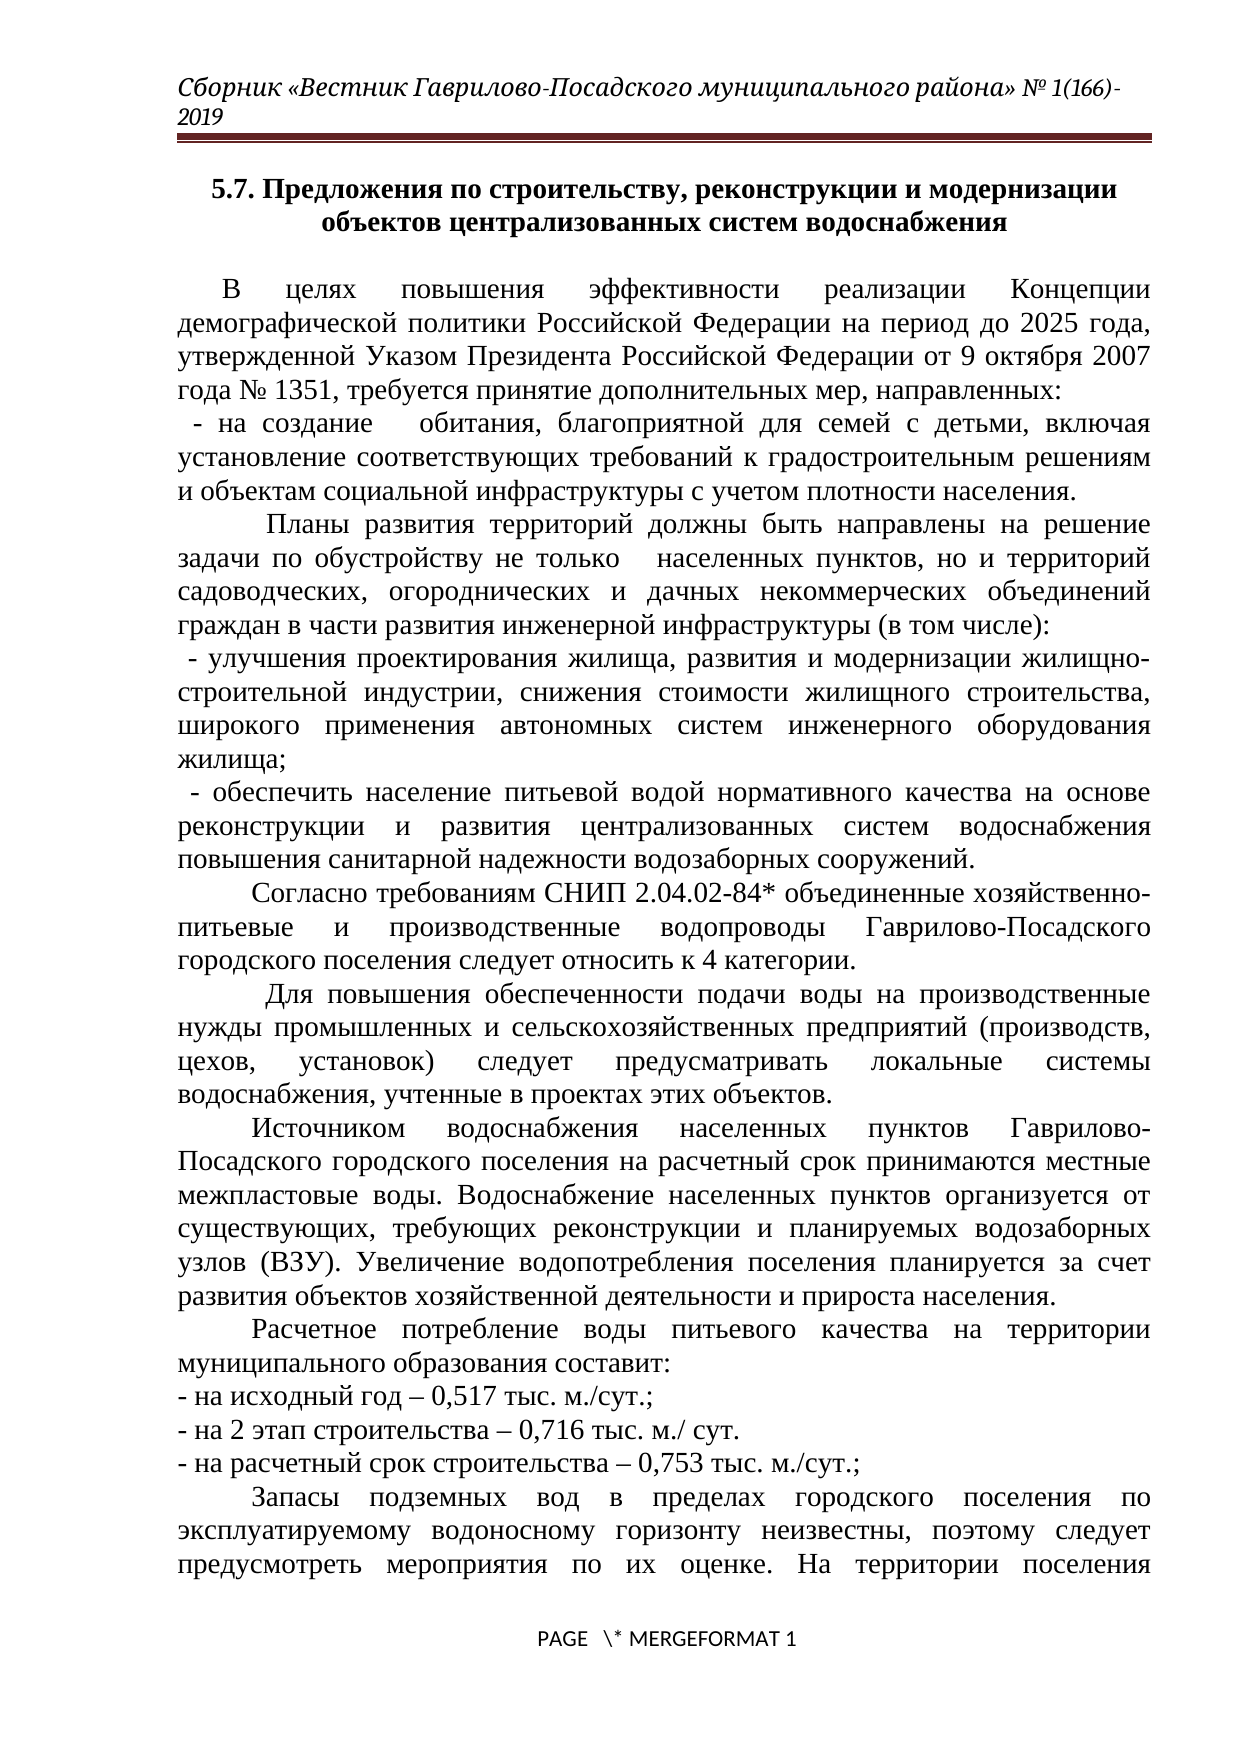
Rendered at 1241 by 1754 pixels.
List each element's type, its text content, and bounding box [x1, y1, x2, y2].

text Источником водоснабжения населенных пунктов Гаврилово-Посадского городского поселения на расчетный срок принимаются местные межпластовые воды. Водоснабжение населенных пунктов организуется от существующих, требующих реконструкции и планируемых водозаборных узлов (ВЗУ). Увеличение водопотребления поселения планируется за счет развития объектов хозяйственной деятельности и прироста населения. [177, 1110, 1152, 1311]
text Согласно требованиям СНИП 2.04.02-84* объединенные хозяйственно-питьевые и производственные водопроводы Гаврилово-Посадского городского поселения следует относить к 4 категории. [177, 875, 1152, 976]
text В целях повышения эффективности реализации Концепции демографической политики Российской Федерации на период до 2025 года, утвержденной Указом Президента Российской Федерации от 9 октября 2007 года № 1351, требуется принятие дополнительных мер, направленных: [177, 271, 1152, 406]
text - обеспечить население питьевой водой нормативного качества на основе реконструкции и развития централизованных систем водоснабжения повышения санитарной надежности водозаборных сооружений. [177, 774, 1152, 875]
text Расчетное потребление воды питьевого качества на территории муниципального образования составит: [177, 1311, 1152, 1378]
text - на создание обитания, благоприятной для семей с детьми, включая установление соответствующих требований к градостроительным решениям и объектам социальной инфраструктуры с учетом плотности населения. [177, 406, 1152, 506]
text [177, 1479, 1152, 1579]
text - на 2 этап строительства – 0,716 тыс. м./ сут. [177, 1412, 1152, 1445]
text Планы развития территорий должны быть направлены на решение задачи по обустройству не только населенных пунктов, но и территорий садоводческих, огороднических и дачных некоммерческих объединений граждан в части развития инженерной инфраструктуры (в том числе): [177, 506, 1152, 640]
text - на исходный год – 0,517 тыс. м./сут.; [177, 1378, 1152, 1412]
text 5.7. Предложения по строительству, реконструкции и модернизации объектов централизованных систем водоснабжения [177, 171, 1152, 238]
text - улучшения проектирования жилища, развития и модернизации жилищно-строительной индустрии, снижения стоимости жилищного строительства, широкого применения автономных систем инженерного оборудования жилища; [177, 640, 1152, 774]
text - на расчетный срок строительства – 0,753 тыс. м./сут.; [177, 1445, 1152, 1479]
text Для повышения обеспеченности подачи воды на производственные нужды промышленных и сельскохозяйственных предприятий (производств, цехов, установок) следует предусматривать локальные системы водоснабжения, учтенные в проектах этих объектов. [177, 976, 1152, 1110]
